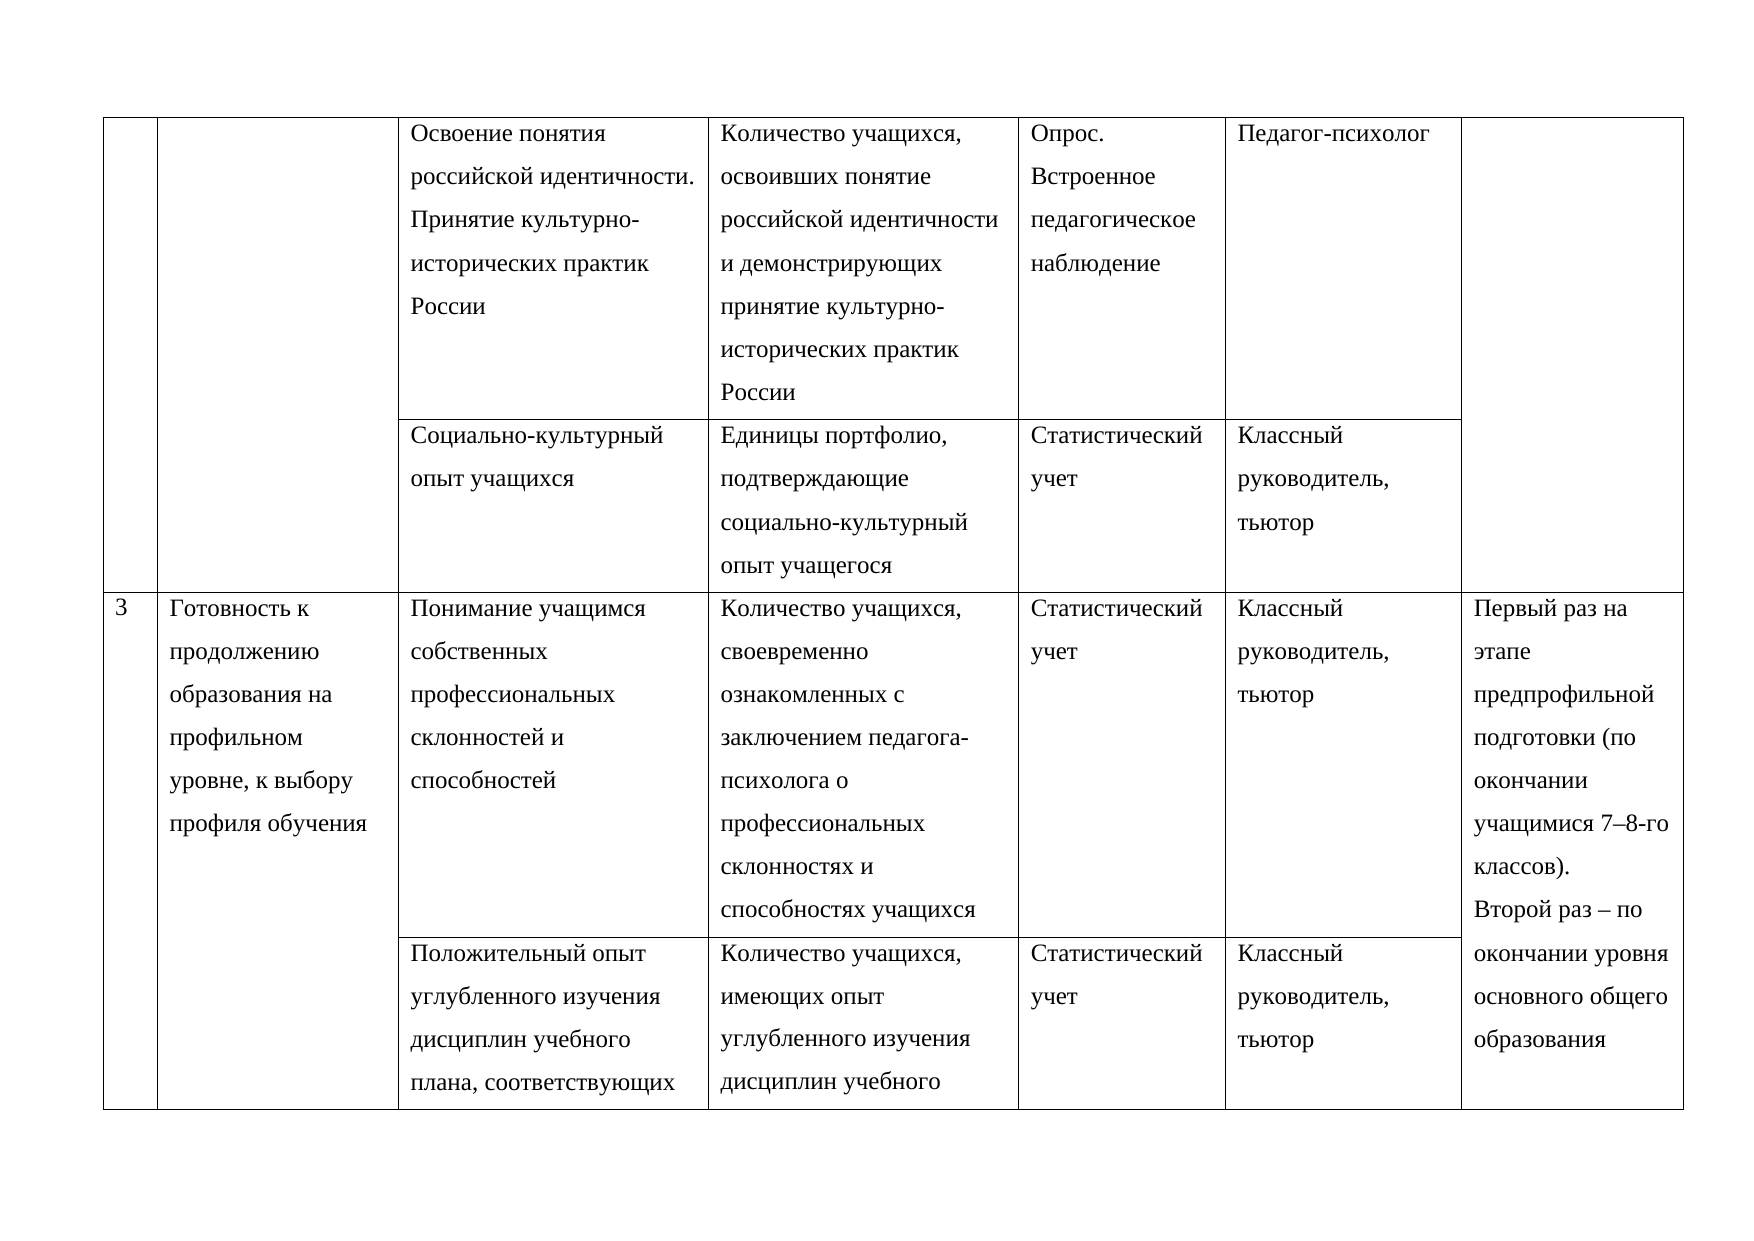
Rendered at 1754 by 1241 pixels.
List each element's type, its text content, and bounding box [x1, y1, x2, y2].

table_cell Статистический учет [1019, 938, 1225, 1109]
table_cell Социально-культурный опыт учащихся [399, 420, 708, 592]
table_header Количество учащихся, освоивших понятие российской идентичности и демонстрирующих принятие культурно- исторических практик России [709, 118, 1018, 419]
table_cell Единицы портфолио, подтверждающие социально-культурный опыт учащегося [709, 420, 1018, 592]
table_cell Классный руководитель, тьютор [1226, 593, 1461, 937]
table_header Освоение понятия российской идентичности. Принятие культурно- исторических практик России [399, 118, 708, 419]
table_header [104, 118, 157, 592]
table_cell Статистический учет [1019, 593, 1225, 937]
table_cell Статистический учет [1019, 420, 1225, 592]
table_cell Классный руководитель, тьютор [1226, 420, 1461, 592]
table_cell Положительный опыт углубленного изучения дисциплин учебного плана, соответствующих [399, 938, 708, 1109]
table_cell Количество учащихся, имеющих опыт углубленного изучения дисциплин учебного [709, 938, 1018, 1109]
table_header Педагог-психолог [1226, 118, 1461, 419]
table_header Опрос. Встроенное педагогическое наблюдение [1019, 118, 1225, 419]
table_cell 3 [104, 593, 157, 1109]
table_cell Первый раз на этапе предпрофильной подготовки (по окончании учащимися 7–8-го классов). Второй раз – по окончании уровня основного общего образования [1462, 593, 1683, 1109]
table_header [158, 118, 398, 592]
table_cell Готовность к продолжению образования на профильном уровне, к выбору профиля обучения [158, 593, 398, 1109]
table_cell Понимание учащимся собственных профессиональных склонностей и способностей [399, 593, 708, 937]
table_cell Классный руководитель, тьютор [1226, 938, 1461, 1109]
table_header [1462, 118, 1683, 592]
table_cell Количество учащихся, своевременно ознакомленных с заключением педагога- психолога о профессиональных склонностях и способностях учащихся [709, 593, 1018, 937]
